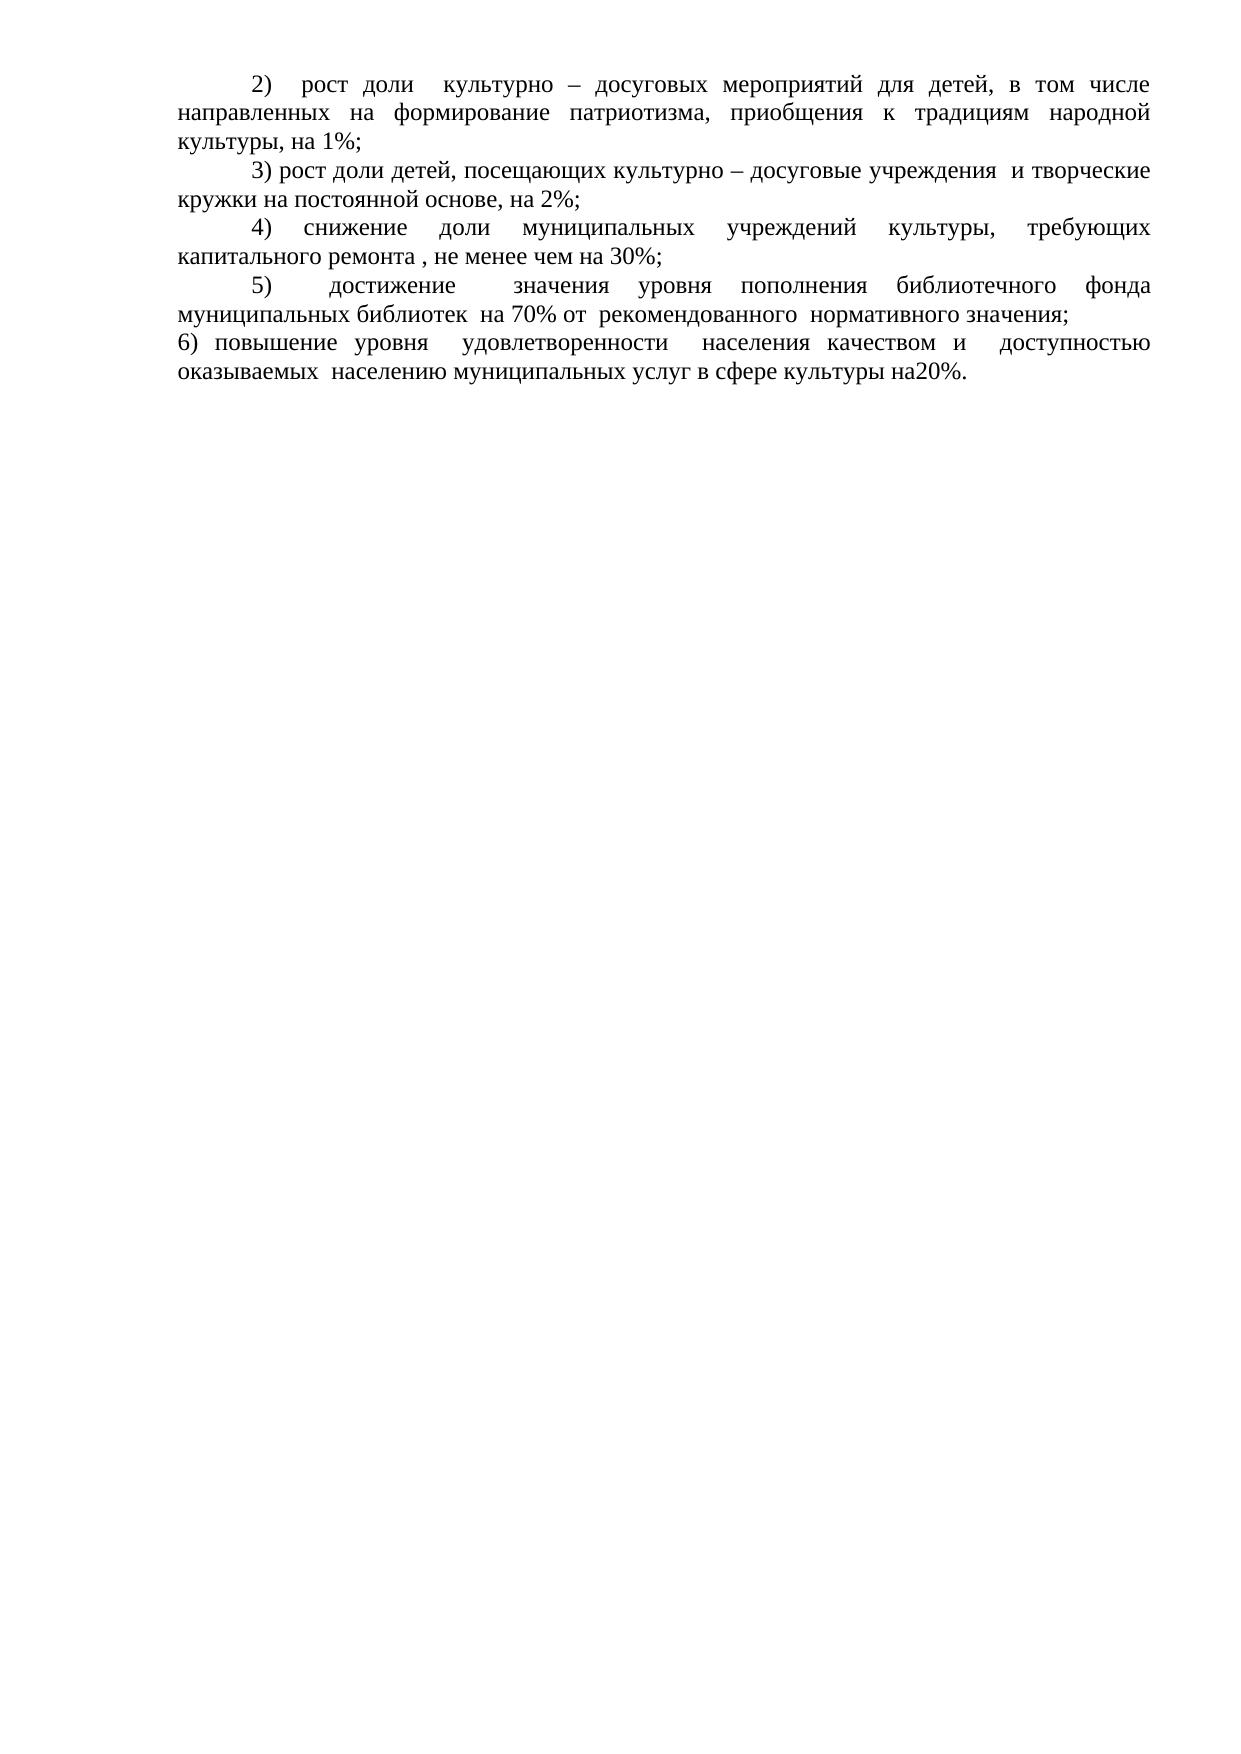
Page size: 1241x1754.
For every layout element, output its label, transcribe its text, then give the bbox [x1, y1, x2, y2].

text 3) рост доли детей, посещающих культурно – досуговые учреждения и творческие кружки на постоянной основе, на 2%; [177, 155, 1152, 212]
text 6) повышение уровня удовлетворенности населения качеством и доступностью оказываемых населению муниципальных услуг в сфере культуры на20%. [177, 327, 1152, 385]
text 5) достижение значения уровня пополнения библиотечного фонда муниципальных библиотек на 70% от рекомендованного нормативного значения; [177, 270, 1152, 327]
text 4) снижение доли муниципальных учреждений культуры, требующих капитального ремонта , не менее чем на 30%; [177, 212, 1152, 270]
text 2) рост доли культурно – досуговых мероприятий для детей, в том числе направленных на формирование патриотизма, приобщения к традициям народной культуры, на 1%; [177, 69, 1152, 155]
